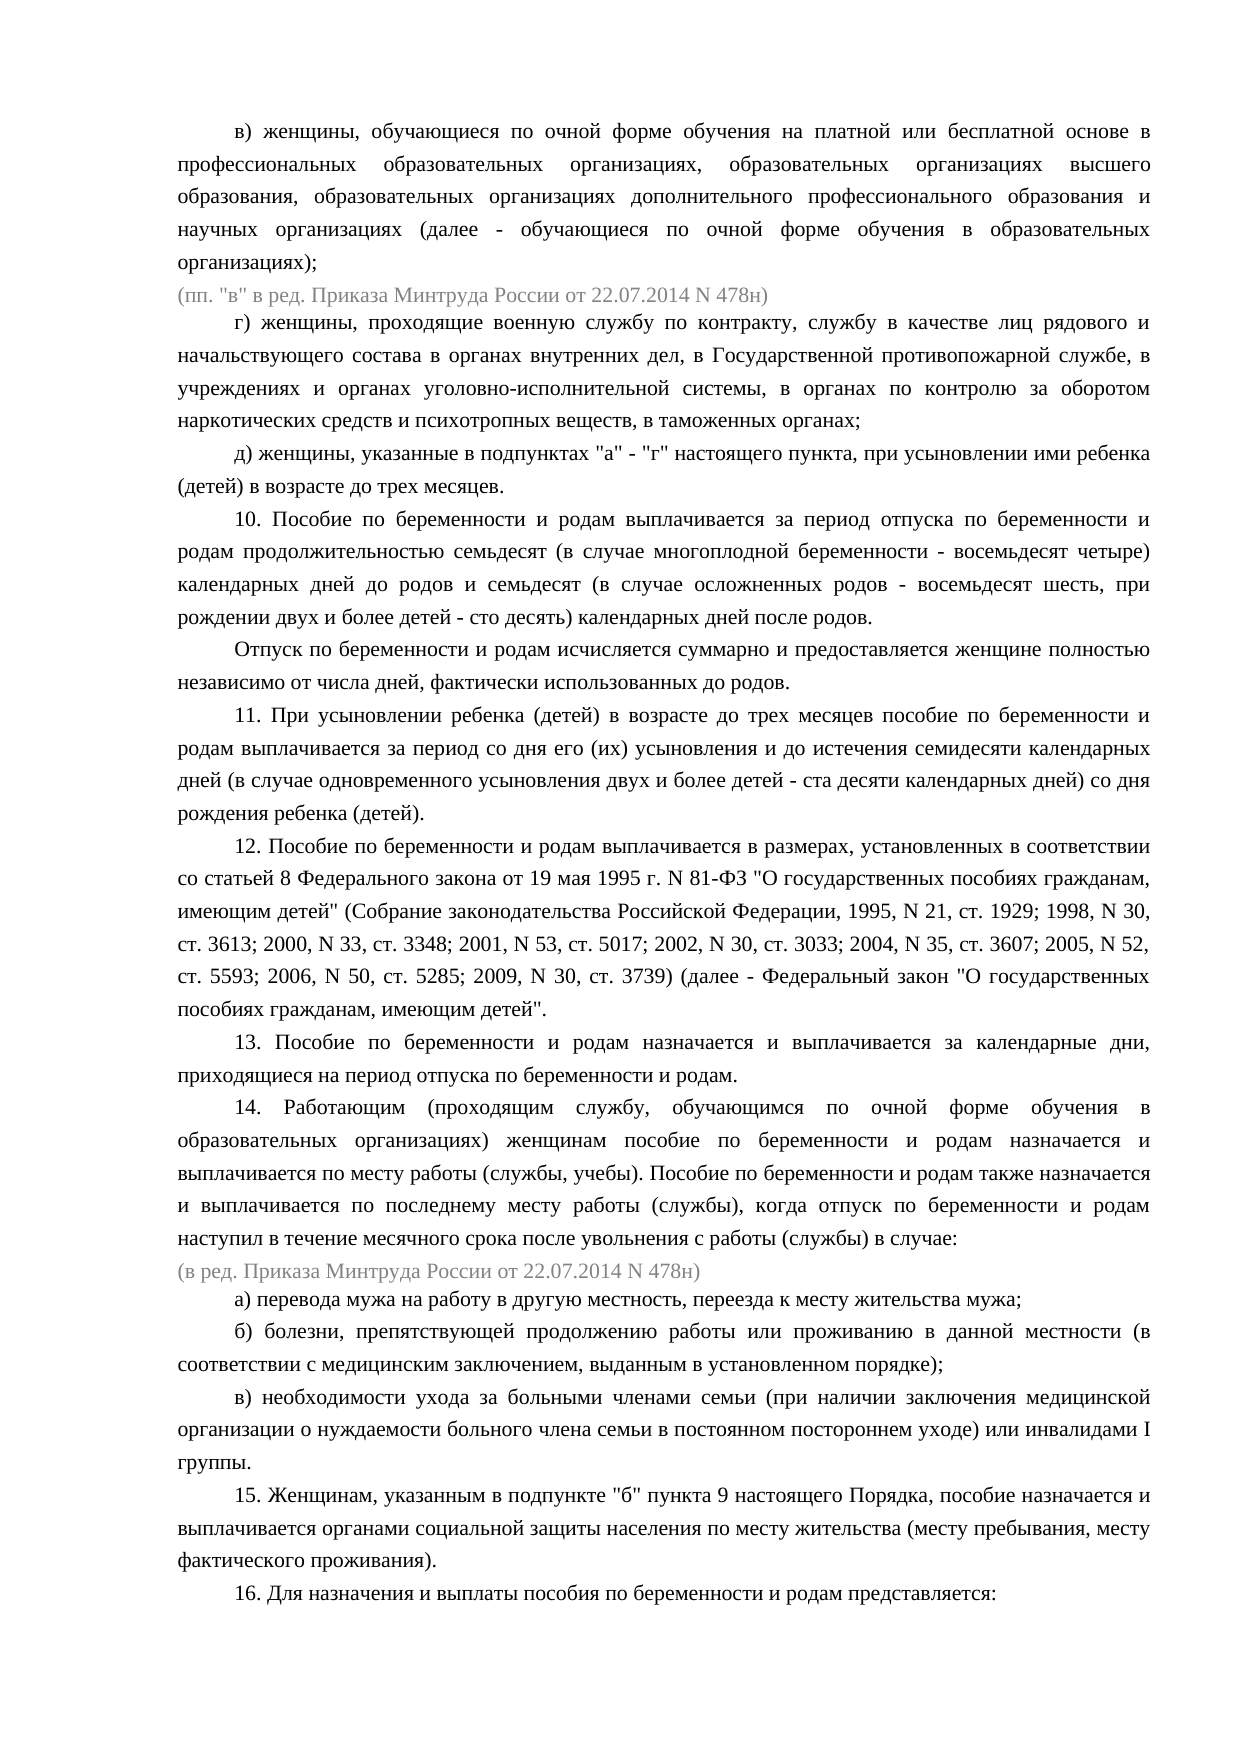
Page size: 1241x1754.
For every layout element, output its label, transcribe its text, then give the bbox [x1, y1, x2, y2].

text (в ред. Приказа Минтруда России от 22.07.2014 N 478н) [177, 1258, 1152, 1283]
text в) необходимости ухода за больными членами семьи (при наличии заключения медицинской организации о нуждаемости больного члена семьи в постоянном постороннем уходе) или инвалидами I группы. [177, 1384, 1152, 1474]
text Отпуск по беременности и родам исчисляется суммарно и предоставляется женщине полностью независимо от числа дней, фактически использованных до родов. [177, 636, 1152, 694]
text в) женщины, обучающиеся по очной форме обучения на платной или бесплатной основе в профессиональных образовательных организациях, образовательных организациях высшего образования, образовательных организациях дополнительного профессионального образования и научных организациях (далее - обучающиеся по очной форме обучения в образовательных организациях); [177, 118, 1152, 274]
text 12. Пособие по беременности и родам выплачивается в размерах, установленных в соответствии со статьей 8 Федерального закона от 19 мая 1995 г. N 81-ФЗ "О государственных пособиях гражданам, имеющим детей" (Собрание законодательства Российской Федерации, 1995, N 21, ст. 1929; 1998, N 30, ст. 3613; 2000, N 33, ст. 3348; 2001, N 53, ст. 5017; 2002, N 30, ст. 3033; 2004, N 35, ст. 3607; 2005, N 52, ст. 5593; 2006, N 50, ст. 5285; 2009, N 30, ст. 3739) (далее - Федеральный закон "О государственных пособиях гражданам, имеющим детей". [177, 833, 1152, 1021]
text 13. Пособие по беременности и родам назначается и выплачивается за календарные дни, приходящиеся на период отпуска по беременности и родам. [177, 1029, 1152, 1087]
text б) болезни, препятствующей продолжению работы или проживанию в данной местности (в соответствии с медицинским заключением, выданным в установленном порядке); [177, 1318, 1152, 1376]
text д) женщины, указанные в подпунктах "а" - "г" настоящего пункта, при усыновлении ими ребенка (детей) в возрасте до трех месяцев. [177, 440, 1152, 498]
text а) перевода мужа на работу в другую местность, переезда к месту жительства мужа; [177, 1286, 1152, 1311]
text 15. Женщинам, указанным в подпункте "б" пункта 9 настоящего Порядка, пособие назначается и выплачивается органами социальной защиты населения по месту жительства (месту пребывания, месту фактического проживания). [177, 1482, 1152, 1572]
text (пп. "в" в ред. Приказа Минтруда России от 22.07.2014 N 478н) [177, 282, 1152, 307]
text 14. Работающим (проходящим службу, обучающимся по очной форме обучения в образовательных организациях) женщинам пособие по беременности и родам назначается и выплачивается по месту работы (службы, учебы). Пособие по беременности и родам также назначается и выплачивается по последнему месту работы (службы), когда отпуск по беременности и родам наступил в течение месячного срока после увольнения с работы (службы) в случае: [177, 1094, 1152, 1250]
text 11. При усыновлении ребенка (детей) в возрасте до трех месяцев пособие по беременности и родам выплачивается за период со дня его (их) усыновления и до истечения семидесяти календарных дней (в случае одновременного усыновления двух и более детей - ста десяти календарных дней) со дня рождения ребенка (детей). [177, 702, 1152, 825]
text г) женщины, проходящие военную службу по контракту, службу в качестве лиц рядового и начальствующего состава в органах внутренних дел, в Государственной противопожарной службе, в учреждениях и органах уголовно-исполнительной системы, в органах по контролю за оборотом наркотических средств и психотропных веществ, в таможенных органах; [177, 309, 1152, 433]
text 10. Пособие по беременности и родам выплачивается за период отпуска по беременности и родам продолжительностью семьдесят (в случае многоплодной беременности - восемьдесят четыре) календарных дней до родов и семьдесят (в случае осложненных родов - восемьдесят шесть, при рождении двух и более детей - сто десять) календарных дней после родов. [177, 506, 1152, 629]
text 16. Для назначения и выплаты пособия по беременности и родам представляется: [177, 1580, 1152, 1605]
